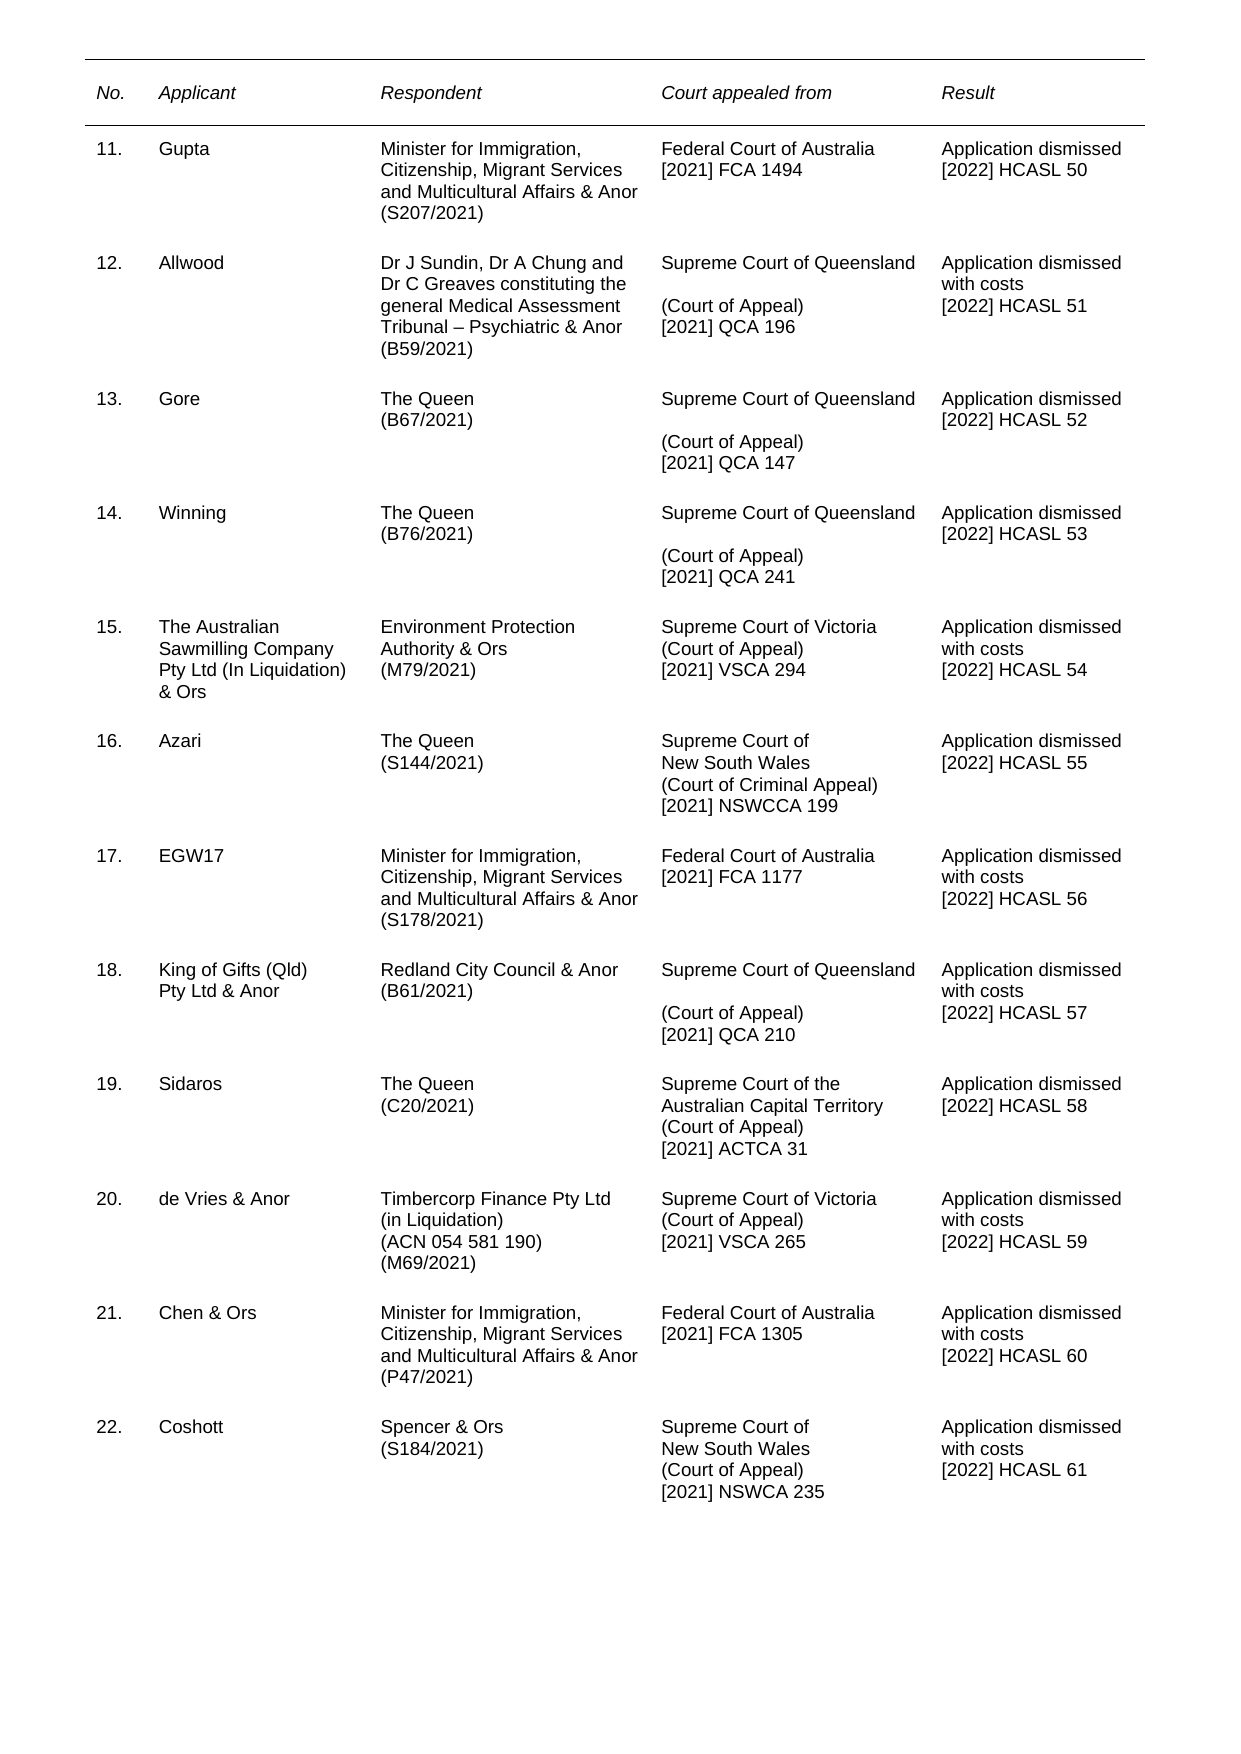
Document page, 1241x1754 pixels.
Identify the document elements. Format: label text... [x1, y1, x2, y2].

table_cell King of Gifts (Qld) Pty Ltd & Anor [147, 959, 369, 1073]
table_cell Supreme Court of Victoria (Court of Appeal) [2021] VSCA 265 [650, 1187, 930, 1302]
table_cell EGW17 [147, 845, 369, 959]
table_cell Application dismissed [2022] HCASL 58 [930, 1073, 1145, 1187]
table_cell Spencer & Ors (S184/2021) [369, 1416, 650, 1530]
table_cell Supreme Court of Queensland (Court of Appeal) [2021] QCA 210 [650, 959, 930, 1073]
table_cell Supreme Court of New South Wales (Court of Appeal) [2021] NSWCA 235 [650, 1416, 930, 1530]
table_cell [85, 252, 147, 387]
table_cell Supreme Court of Queensland (Court of Appeal) [2021] QCA 196 [650, 252, 930, 387]
table_cell Coshott [147, 1416, 369, 1530]
table_cell Allwood [147, 252, 369, 387]
table_cell [85, 1187, 147, 1302]
table_cell Redland City Council & Anor (B61/2021) [369, 959, 650, 1073]
table_cell The Queen (B67/2021) [369, 388, 650, 502]
table_cell Azari [147, 730, 369, 844]
table_cell Federal Court of Australia [2021] FCA 1494 [650, 126, 930, 252]
table_cell Minister for Immigration, Citizenship, Migrant Services and Multicultural Affairs & Anor (S207/2021) [369, 126, 650, 252]
table_header No. [85, 60, 147, 125]
table_cell [85, 1416, 147, 1530]
table_cell The Queen (B76/2021) [369, 502, 650, 616]
table_cell [85, 959, 147, 1073]
table_cell Chen & Ors [147, 1302, 369, 1416]
table_cell de Vries & Anor [147, 1187, 369, 1302]
table_cell Environment Protection Authority & Ors (M79/2021) [369, 616, 650, 730]
table_cell Federal Court of Australia [2021] FCA 1305 [650, 1302, 930, 1416]
table_cell [85, 126, 147, 252]
table_cell Supreme Court of Queensland (Court of Appeal) [2021] QCA 147 [650, 388, 930, 502]
table_cell Supreme Court of the Australian Capital Territory (Court of Appeal) [2021] ACTCA 31 [650, 1073, 930, 1187]
table_cell Dr J Sundin, Dr A Chung and Dr C Greaves constituting the general Medical Assessment Tribunal – Psychiatric & Anor (B59/2021) [369, 252, 650, 387]
table_cell [85, 616, 147, 730]
table_cell Application dismissed with costs [2022] HCASL 59 [930, 1187, 1145, 1302]
table_cell Sidaros [147, 1073, 369, 1187]
table_cell Application dismissed [2022] HCASL 52 [930, 388, 1145, 502]
table_cell Supreme Court of Victoria (Court of Appeal) [2021] VSCA 294 [650, 616, 930, 730]
table_cell Application dismissed with costs [2022] HCASL 56 [930, 845, 1145, 959]
table_cell Application dismissed with costs [2022] HCASL 51 [930, 252, 1145, 387]
table_cell Timbercorp Finance Pty Ltd (in Liquidation) (ACN 054 581 190) (M69/2021) [369, 1187, 650, 1302]
table_cell [85, 845, 147, 959]
table_cell The Queen (C20/2021) [369, 1073, 650, 1187]
table_cell Application dismissed [2022] HCASL 55 [930, 730, 1145, 844]
table_header Respondent [369, 60, 650, 125]
table_cell [85, 1302, 147, 1416]
table_cell Application dismissed [2022] HCASL 53 [930, 502, 1145, 616]
table_header Applicant [147, 60, 369, 125]
table_cell The Australian Sawmilling Company Pty Ltd (In Liquidation) & Ors [147, 616, 369, 730]
table_cell The Queen (S144/2021) [369, 730, 650, 844]
table_cell [85, 502, 147, 616]
table_cell Minister for Immigration, Citizenship, Migrant Services and Multicultural Affairs & Anor (P47/2021) [369, 1302, 650, 1416]
table_cell Application dismissed with costs [2022] HCASL 61 [930, 1416, 1145, 1530]
table_cell [85, 1073, 147, 1187]
table_cell Winning [147, 502, 369, 616]
table_cell [85, 730, 147, 844]
table_cell [85, 388, 147, 502]
table_cell Minister for Immigration, Citizenship, Migrant Services and Multicultural Affairs & Anor (S178/2021) [369, 845, 650, 959]
table_cell Application dismissed with costs [2022] HCASL 60 [930, 1302, 1145, 1416]
table_cell Gupta [147, 126, 369, 252]
table_cell Application dismissed with costs [2022] HCASL 57 [930, 959, 1145, 1073]
table_cell Supreme Court of New South Wales (Court of Criminal Appeal) [2021] NSWCCA 199 [650, 730, 930, 844]
table_cell Federal Court of Australia [2021] FCA 1177 [650, 845, 930, 959]
table_header Result [930, 60, 1145, 125]
table_cell Application dismissed with costs [2022] HCASL 54 [930, 616, 1145, 730]
table_cell Application dismissed [2022] HCASL 50 [930, 126, 1145, 252]
table_cell Supreme Court of Queensland (Court of Appeal) [2021] QCA 241 [650, 502, 930, 616]
table_cell Gore [147, 388, 369, 502]
table_header Court appealed from [650, 60, 930, 125]
